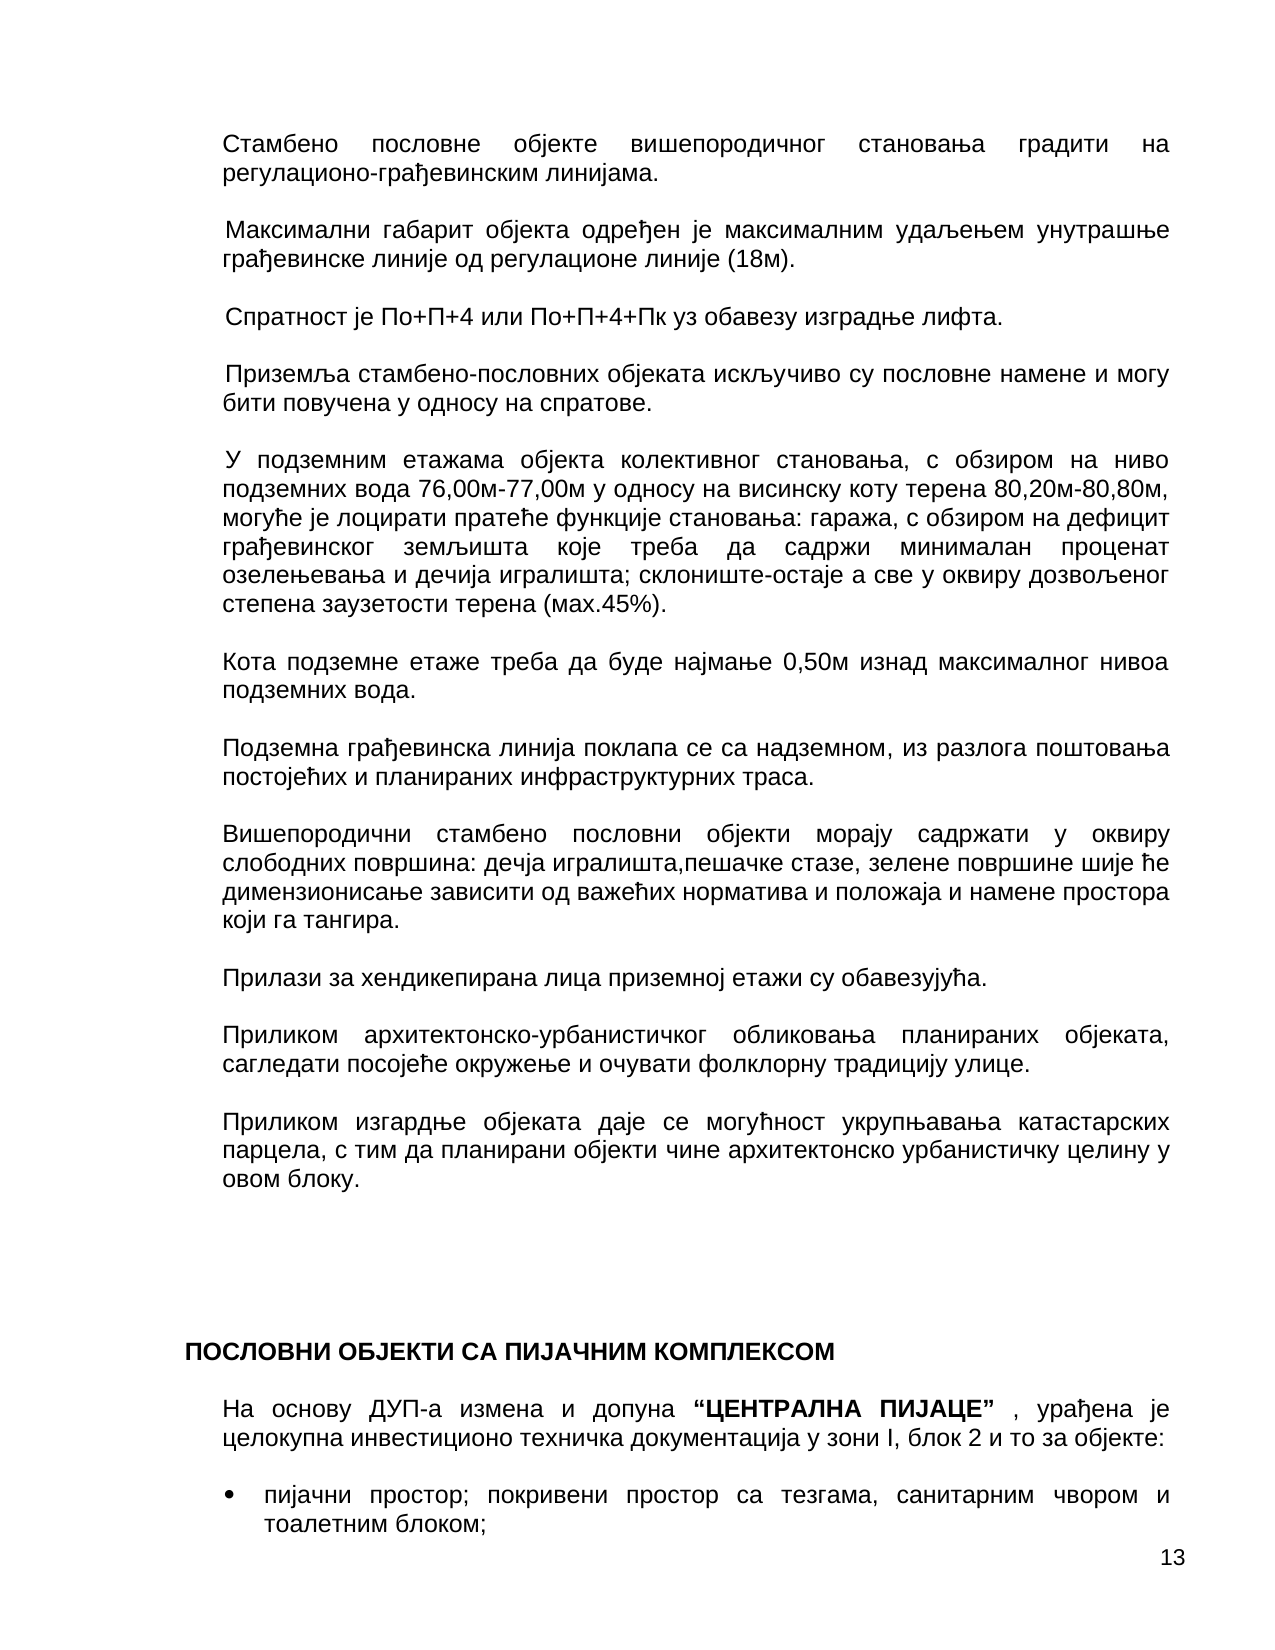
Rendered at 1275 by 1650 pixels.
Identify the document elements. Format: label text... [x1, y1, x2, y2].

text Приземља стамбено-пословних објеката искључиво су пословне намене и могу бити повучена у односу на спратове. [222, 359, 1170, 417]
text Вишепородични стамбено пословни објекти морају садржати у оквиру слободних површина: дечја игралишта,пешачке стазе, зелене површине шије ће димензионисање зависити од важећих норматива и положаја и намене простора који га тангира. [222, 819, 1170, 934]
list ПОСЛОВНИ ОБЈЕКТИ СА ПИЈАЧНИМ КОМПЛЕКСОМ [147, 1337, 1170, 1366]
text Прилази за хендикепирана лица приземној етажи су обавезујућа. [222, 963, 1170, 992]
text Стамбено пословне објекте вишепородичног становања градити на регулационо-грађевинским линијама. [222, 129, 1170, 187]
text На основу ДУП-а измена и допуна “ЦЕНТРАЛНА ПИЈАЦЕ” , урађена је целокупна инвестиционо техничка документација у зони I, блок 2 и то за објекте: [222, 1394, 1170, 1452]
text Приликом архитектонско-урбанистичког обликовања планираних објеката, сагледати посојеће окружење и очувати фолклорну традицију улице. [222, 1021, 1170, 1078]
text Максимални габарит објекта одређен је максималним удаљењем унутрашње грађевинске линије од регулационе линије (18м). [222, 187, 1170, 273]
list пијачни простор; покривени простор са тезгама, санитарним чвором и тоалетним блоком; [225, 1481, 1170, 1538]
text Приликом изгардње објеката даје се могућност укрупњавања катастарских парцела, с тим да планирани објекти чине архитектонско урбанистичку целину у овом блоку. [222, 1107, 1170, 1193]
text Спратност је По+П+4 или По+П+4+Пк уз обавезу изградње лифта. [222, 273, 1170, 331]
text Подземна грађевинска линија поклапа се са надземном, из разлога поштовања постојећих и планираних инфраструктурних траса. [222, 733, 1170, 791]
text У подземним етажама објекта колективног становања, с обзиром на ниво подземних вода 76,00м-77,00м у односу на висинску коту терена 80,20м-80,80м, могуће је лоцирати пратеће функције становања: гаража, с обзиром на дефицит грађевинског земљишта које треба да садржи минималан проценат озелењевања и дечија игралишта; склониште-остаје а све у оквиру дозвољеног степена заузетости терена (маx.45%). [222, 417, 1170, 647]
text Кота подземне етаже треба да буде најмање 0,50м изнад максималног нивоа подземних вода. [222, 647, 1170, 704]
